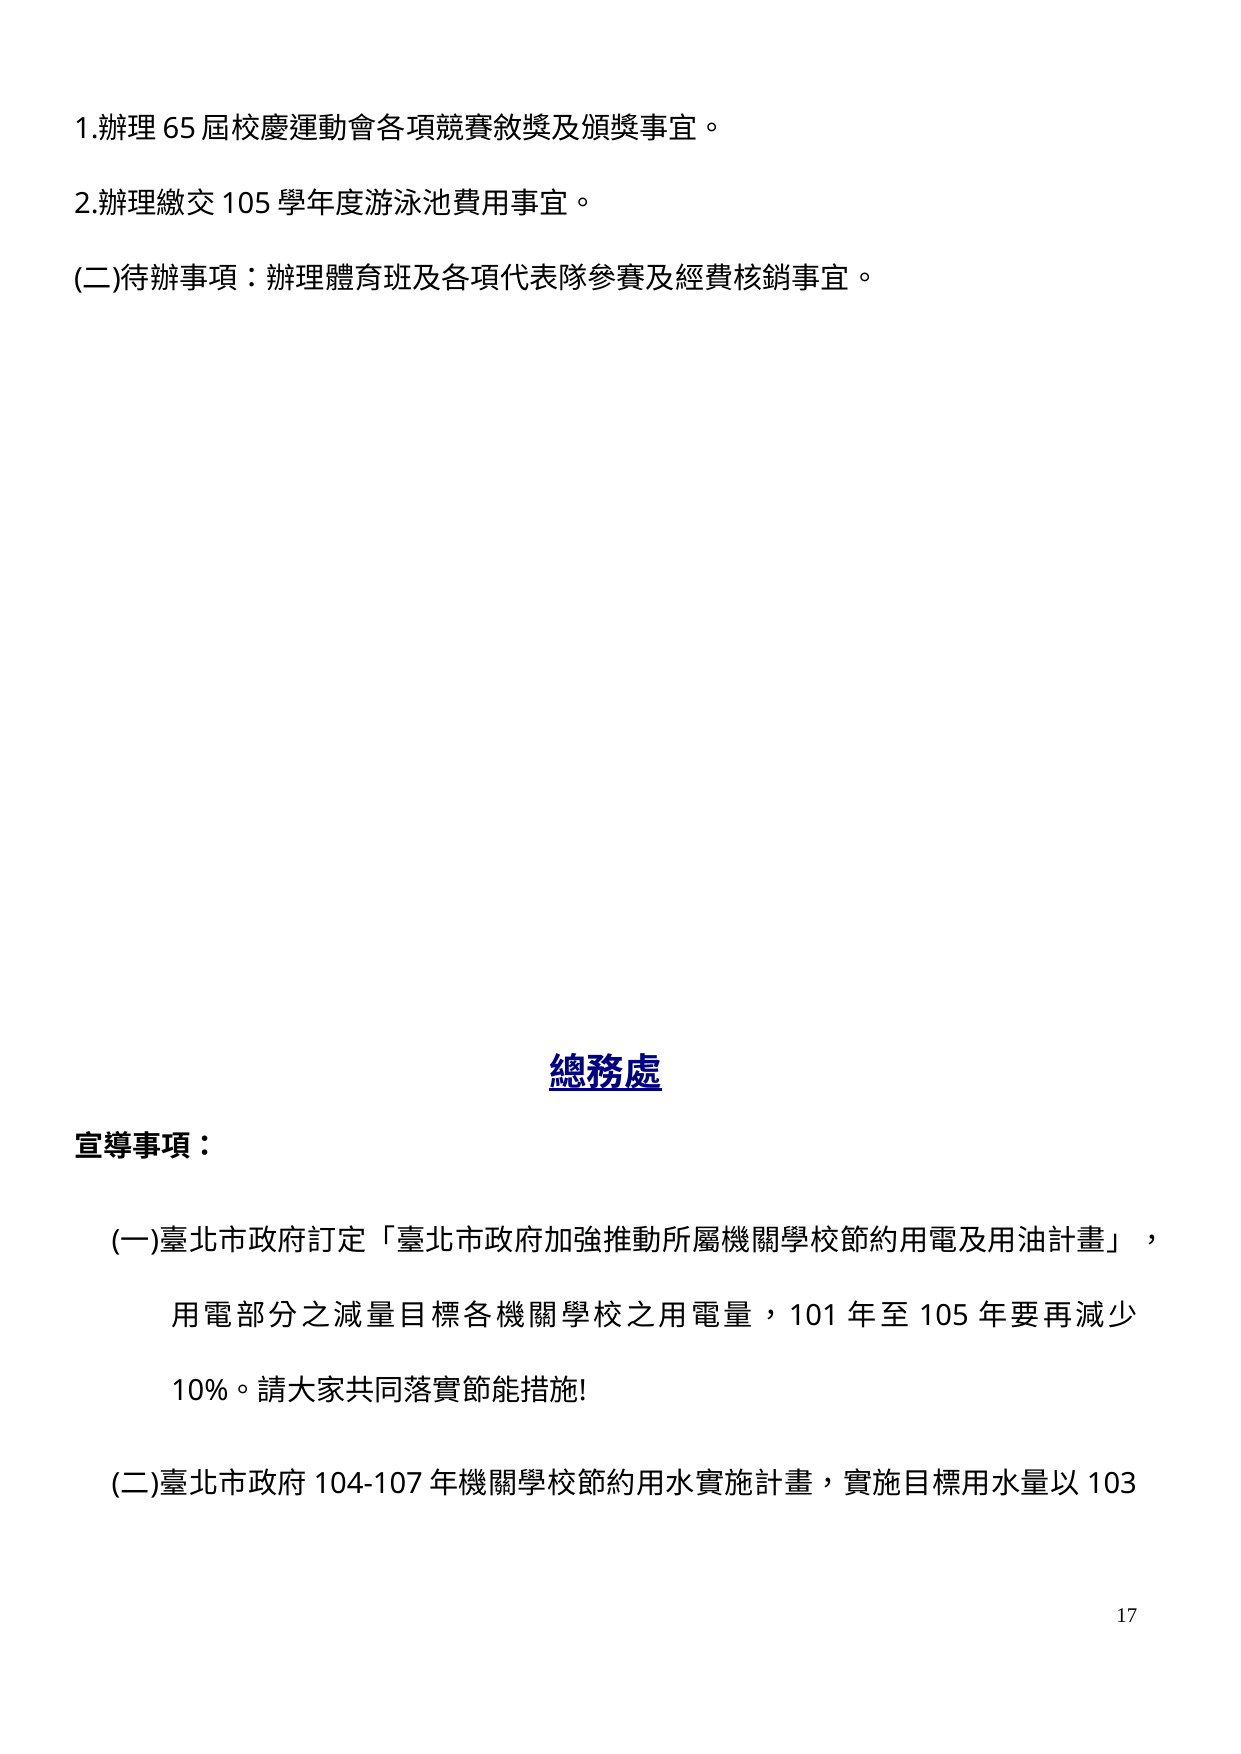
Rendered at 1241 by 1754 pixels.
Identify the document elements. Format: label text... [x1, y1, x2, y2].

text 2.辦理繳交105學年度游泳池費用事宜。 [74, 163, 1137, 238]
text (二)待辦事項：辦理體育班及各項代表隊參賽及經費核銷事宜。 [74, 238, 1137, 313]
text 1.辦理65屆校慶運動會各項競賽敘獎及頒獎事宜。 [74, 88, 1137, 163]
text 總務處 [74, 1031, 1137, 1106]
text (一)臺北市政府訂定「臺北市政府加強推動所屬機關學校節約用電及用油計畫」，用電部分之減量目標各機關學校之用電量，101年至105年要再減少10%。請大家共同落實節能措施! [111, 1200, 1137, 1425]
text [111, 1444, 1137, 1519]
text 宣導事項： [74, 1106, 1137, 1181]
